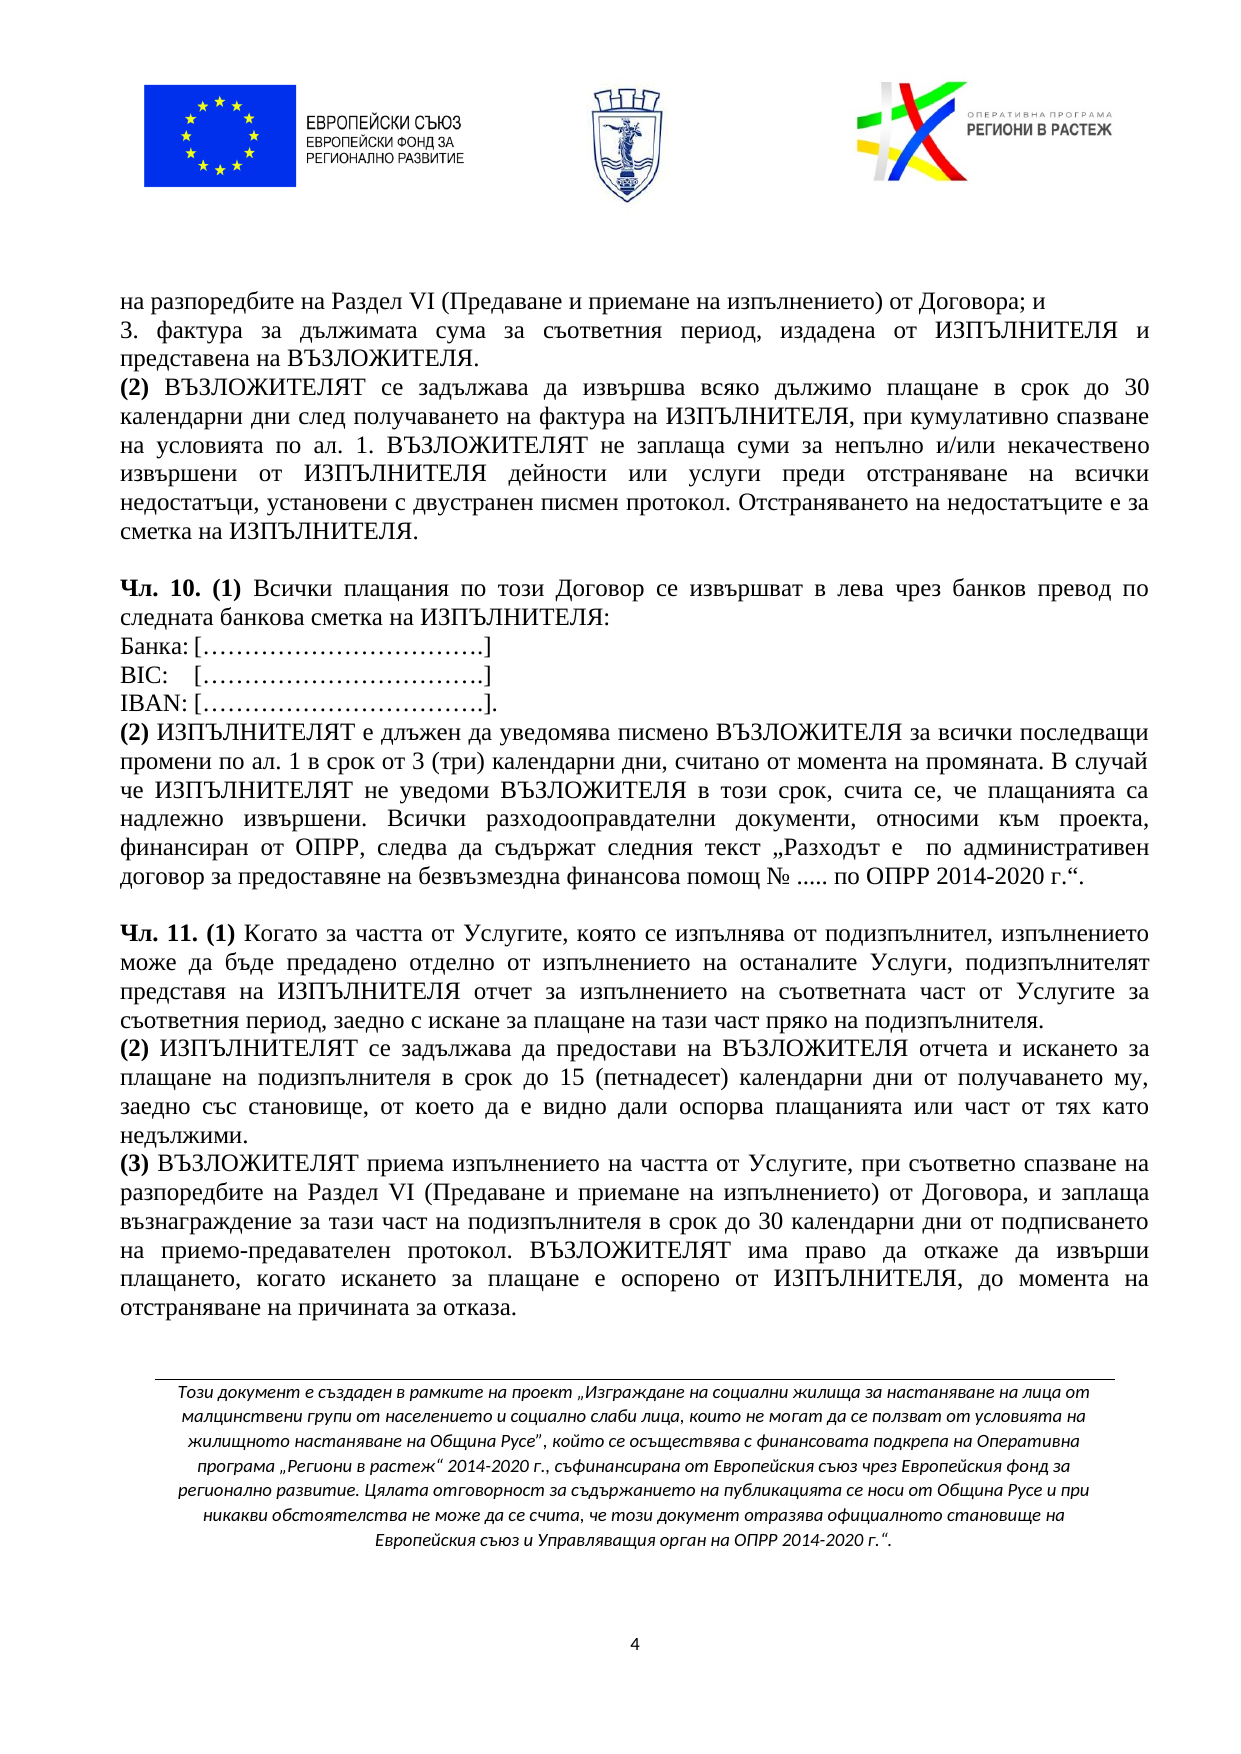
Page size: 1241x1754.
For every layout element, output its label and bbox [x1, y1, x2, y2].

picture [843, 73, 1131, 188]
picture [558, 78, 695, 214]
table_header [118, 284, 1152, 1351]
picture [129, 73, 492, 201]
